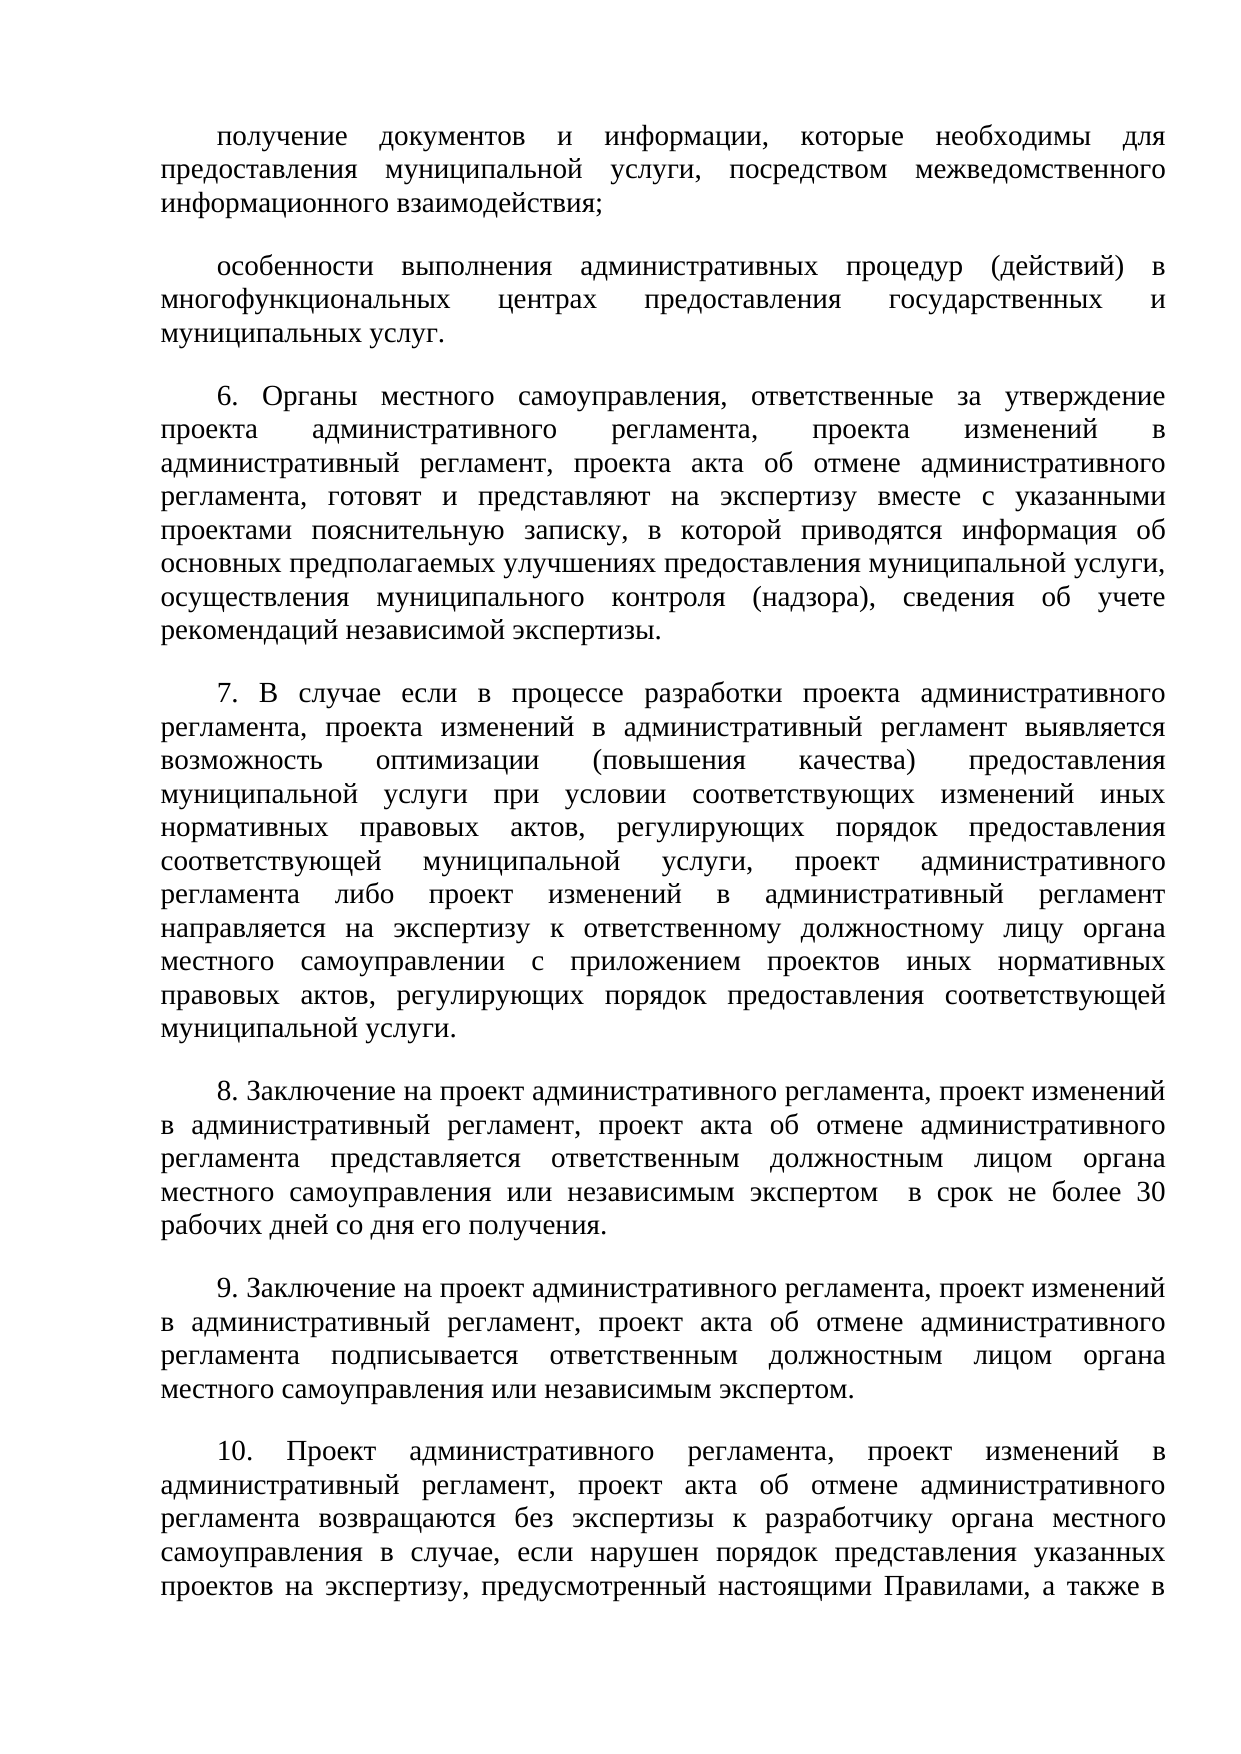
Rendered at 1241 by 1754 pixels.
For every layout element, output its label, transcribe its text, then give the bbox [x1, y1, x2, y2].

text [160, 1433, 1167, 1601]
text получение документов и информации, которые необходимы для предоставления муниципальной услуги, посредством межведомственного информационного взаимодействия; [160, 118, 1167, 219]
text особенности выполнения административных процедур (действий) в многофункциональных центрах предоставления государственных и муниципальных услуг. [160, 248, 1167, 348]
text 9. Заключение на проект административного регламента, проект изменений в административный регламент, проект акта об отмене административного регламента подписывается ответственным должностным лицом органа местного самоуправления или независимым экспертом. [160, 1270, 1167, 1404]
text 8. Заключение на проект административного регламента, проект изменений в административный регламент, проект акта об отмене административного регламента представляется ответственным должностным лицом органа местного самоуправления или независимым экспертом в срок не более 30 рабочих дней со дня его получения. [160, 1073, 1167, 1241]
text 6. Органы местного самоуправления, ответственные за утверждение проекта административного регламента, проекта изменений в административный регламент, проекта акта об отмене административного регламента, готовят и представляют на экспертизу вместе с указанными проектами пояснительную записку, в которой приводятся информация об основных предполагаемых улучшениях предоставления муниципальной услуги, осуществления муниципального контроля (надзора), сведения об учете рекомендаций независимой экспертизы. [160, 378, 1167, 646]
text 7. В случае если в процессе разработки проекта административного регламента, проекта изменений в административный регламент выявляется возможность оптимизации (повышения качества) предоставления муниципальной услуги при условии соответствующих изменений иных нормативных правовых актов, регулирующих порядок предоставления соответствующей муниципальной услуги, проект административного регламента либо проект изменений в административный регламент направляется на экспертизу к ответственному должностному лицу органа местного самоуправлении с приложением проектов иных нормативных правовых актов, регулирующих порядок предоставления соответствующей муниципальной услуги. [160, 675, 1167, 1044]
